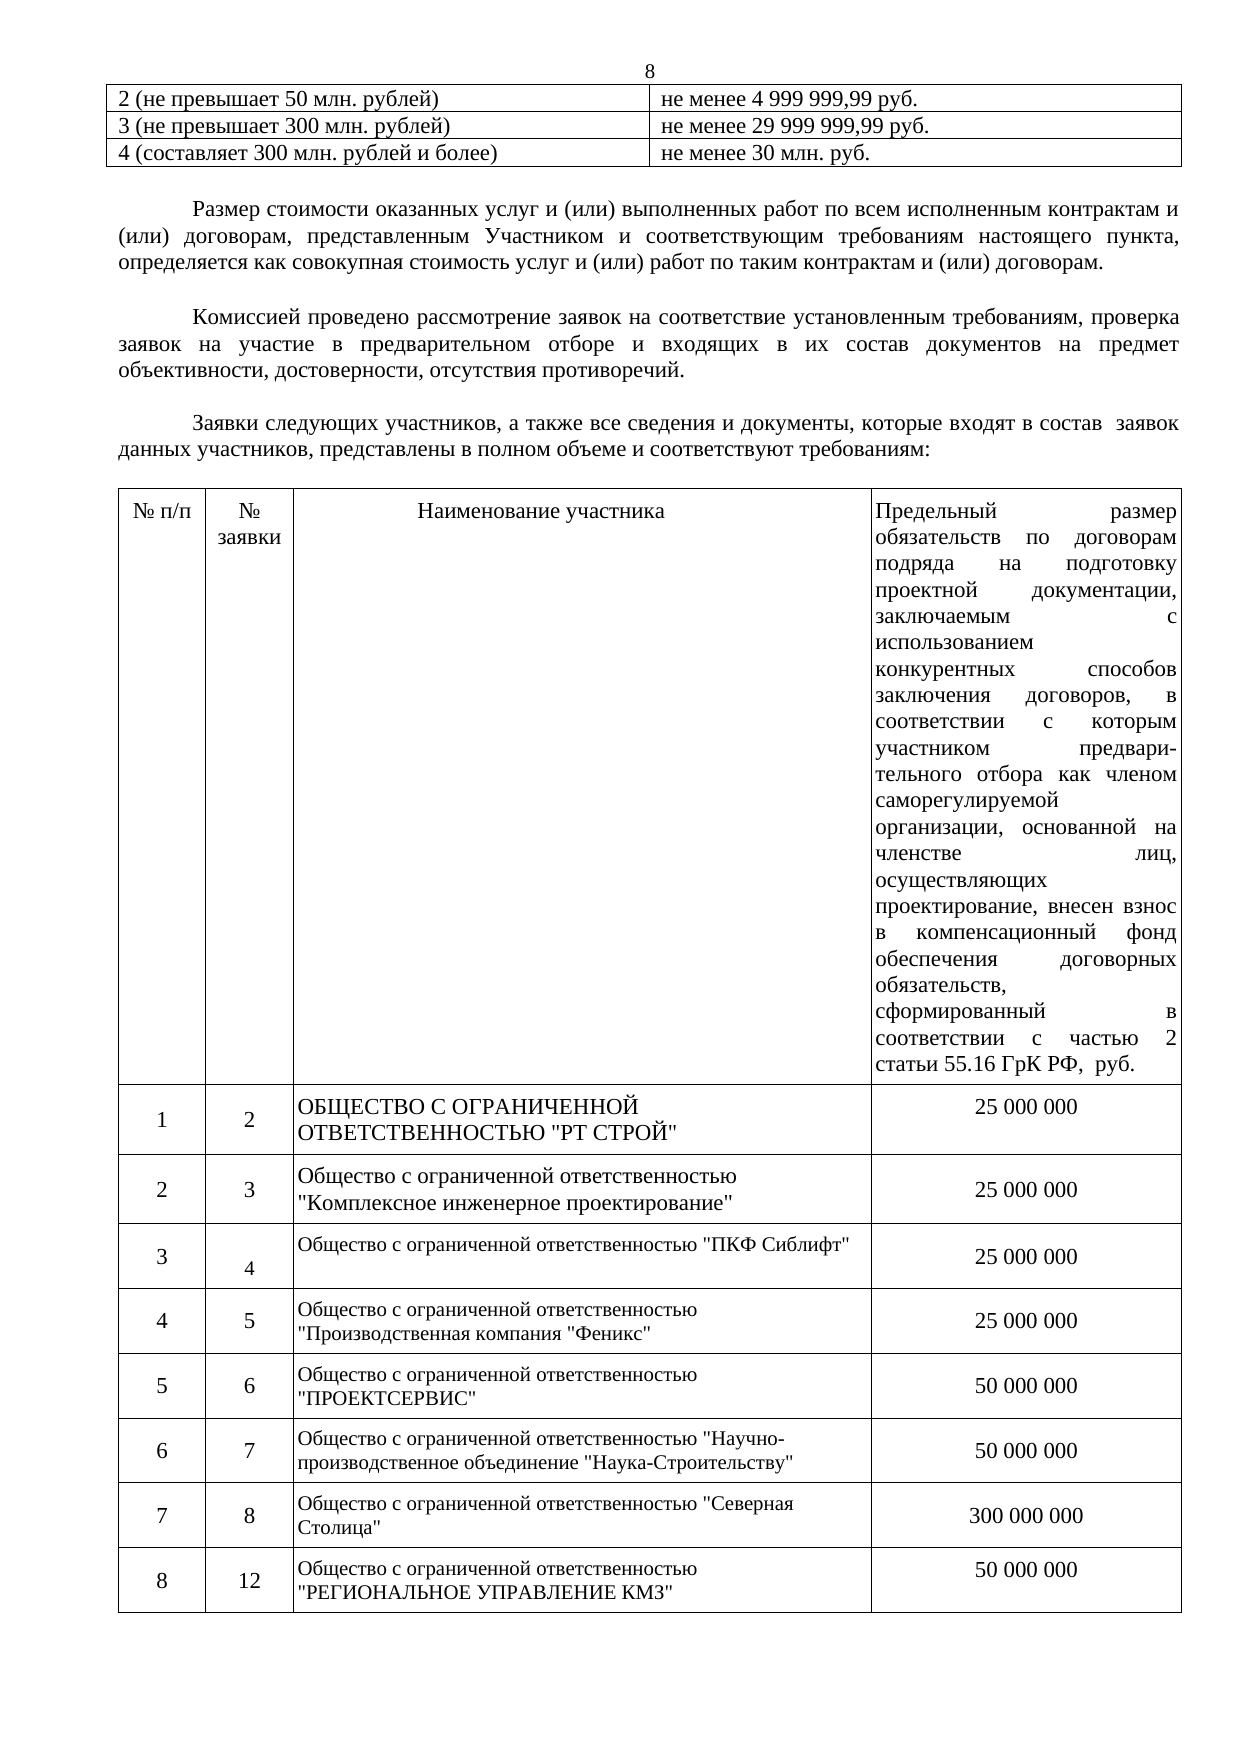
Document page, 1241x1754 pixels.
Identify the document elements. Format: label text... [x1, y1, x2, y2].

table_cell 6 [119, 1419, 205, 1482]
table_cell 4 [206, 1224, 293, 1288]
table_cell Общество с ограниченной ответственностью "Северная Столица" [294, 1483, 871, 1547]
table_cell 2 [119, 1155, 205, 1223]
table_cell Общество с ограниченной ответственностью "РЕГИОНАЛЬНОЕ УПРАВЛЕНИЕ КМЗ" [294, 1548, 871, 1612]
table_cell 25 000 000 [872, 1155, 1181, 1223]
table_cell ОБЩЕСТВО С ОГРАНИЧЕННОЙ ОТВЕТСТВЕННОСТЬЮ "РТ СТРОЙ" [294, 1085, 871, 1154]
table_cell 25 000 000 [872, 1224, 1181, 1288]
text Комиссией проведено рассмотрение заявок на соответствие установленным требованиям, проверка заявок на участие в предварительном отборе и входящих в их состав документов на предмет объективности, достоверности, отсутствия противоречий. [118, 303, 1181, 382]
table_cell 7 [119, 1483, 205, 1547]
text Заявки следующих участников, а также все сведения и документы, которые входят в состав заявок данных участников, представлены в полном объеме и соответствуют требованиям: [118, 409, 1181, 461]
table_cell 4 [119, 1289, 205, 1353]
table_header № п/п [119, 489, 205, 1084]
table_cell 2 [206, 1085, 293, 1154]
table_cell 7 [206, 1419, 293, 1482]
table_cell 4 (составляет 300 млн. рублей и более) [107, 139, 649, 166]
table_cell 50 000 000 [872, 1419, 1181, 1482]
table_cell Общество с ограниченной ответственностью "Производственная компания "Феникс" [294, 1289, 871, 1353]
table_cell Общество с ограниченной ответственностью "ПКФ Сиблифт" [294, 1224, 871, 1288]
table_cell 50 000 000 [872, 1548, 1181, 1612]
table_cell 5 [119, 1354, 205, 1417]
table_cell 12 [206, 1548, 293, 1612]
table_cell 5 [206, 1289, 293, 1353]
table_cell 3 (не превышает 300 млн. рублей) [107, 112, 649, 138]
table_cell 25 000 000 [872, 1289, 1181, 1353]
table_cell 3 [206, 1155, 293, 1223]
table_cell 300 000 000 [872, 1483, 1181, 1547]
table_header Предельный размер обязательств по договорам подряда на подготовку проектной документации, заключаемым с использованием конкурентных способов заключения договоров, в соответствии с которым участником предвари-тельного отбора как членом саморегулируемой организации, основанной на членстве лиц, осуществляющих проектирование, внесен взнос в компенсационный фонд обеспечения договорных обязательств, сформированный в соответствии с частью 2 статьи 55.16 ГрК РФ, руб. [872, 489, 1181, 1084]
table_header № заявки [206, 489, 293, 1084]
table_cell 3 [119, 1224, 205, 1288]
table_cell не менее 29 999 999,99 руб. [650, 112, 1181, 138]
table_cell 8 [206, 1483, 293, 1547]
table_cell не менее 4 999 999,99 руб. [650, 85, 1181, 111]
table_cell 1 [119, 1085, 205, 1154]
table_cell 50 000 000 [872, 1354, 1181, 1417]
table_cell не менее 30 млн. руб. [650, 139, 1181, 166]
table_cell 2 (не превышает 50 млн. рублей) [107, 85, 649, 111]
table_header Наименование участника [294, 489, 871, 1084]
table_cell Общество с ограниченной ответственностью "ПРОЕКТСЕРВИС" [294, 1354, 871, 1417]
table_cell Общество с ограниченной ответственностью "Комплексное инженерное проектирование" [294, 1155, 871, 1223]
table_cell Общество с ограниченной ответственностью "Научно-производственное объединение "Наука-Cтроительству" [294, 1419, 871, 1482]
table_cell 25 000 000 [872, 1085, 1181, 1154]
text Размер стоимости оказанных услуг и (или) выполненных работ по всем исполненным контрактам и (или) договорам, представленным Участником и соответствующим требованиям настоящего пункта, определяется как совокупная стоимость услуг и (или) работ по таким контрактам и (или) договорам. [118, 196, 1181, 274]
table_cell 6 [206, 1354, 293, 1417]
table_cell 8 [119, 1548, 205, 1612]
